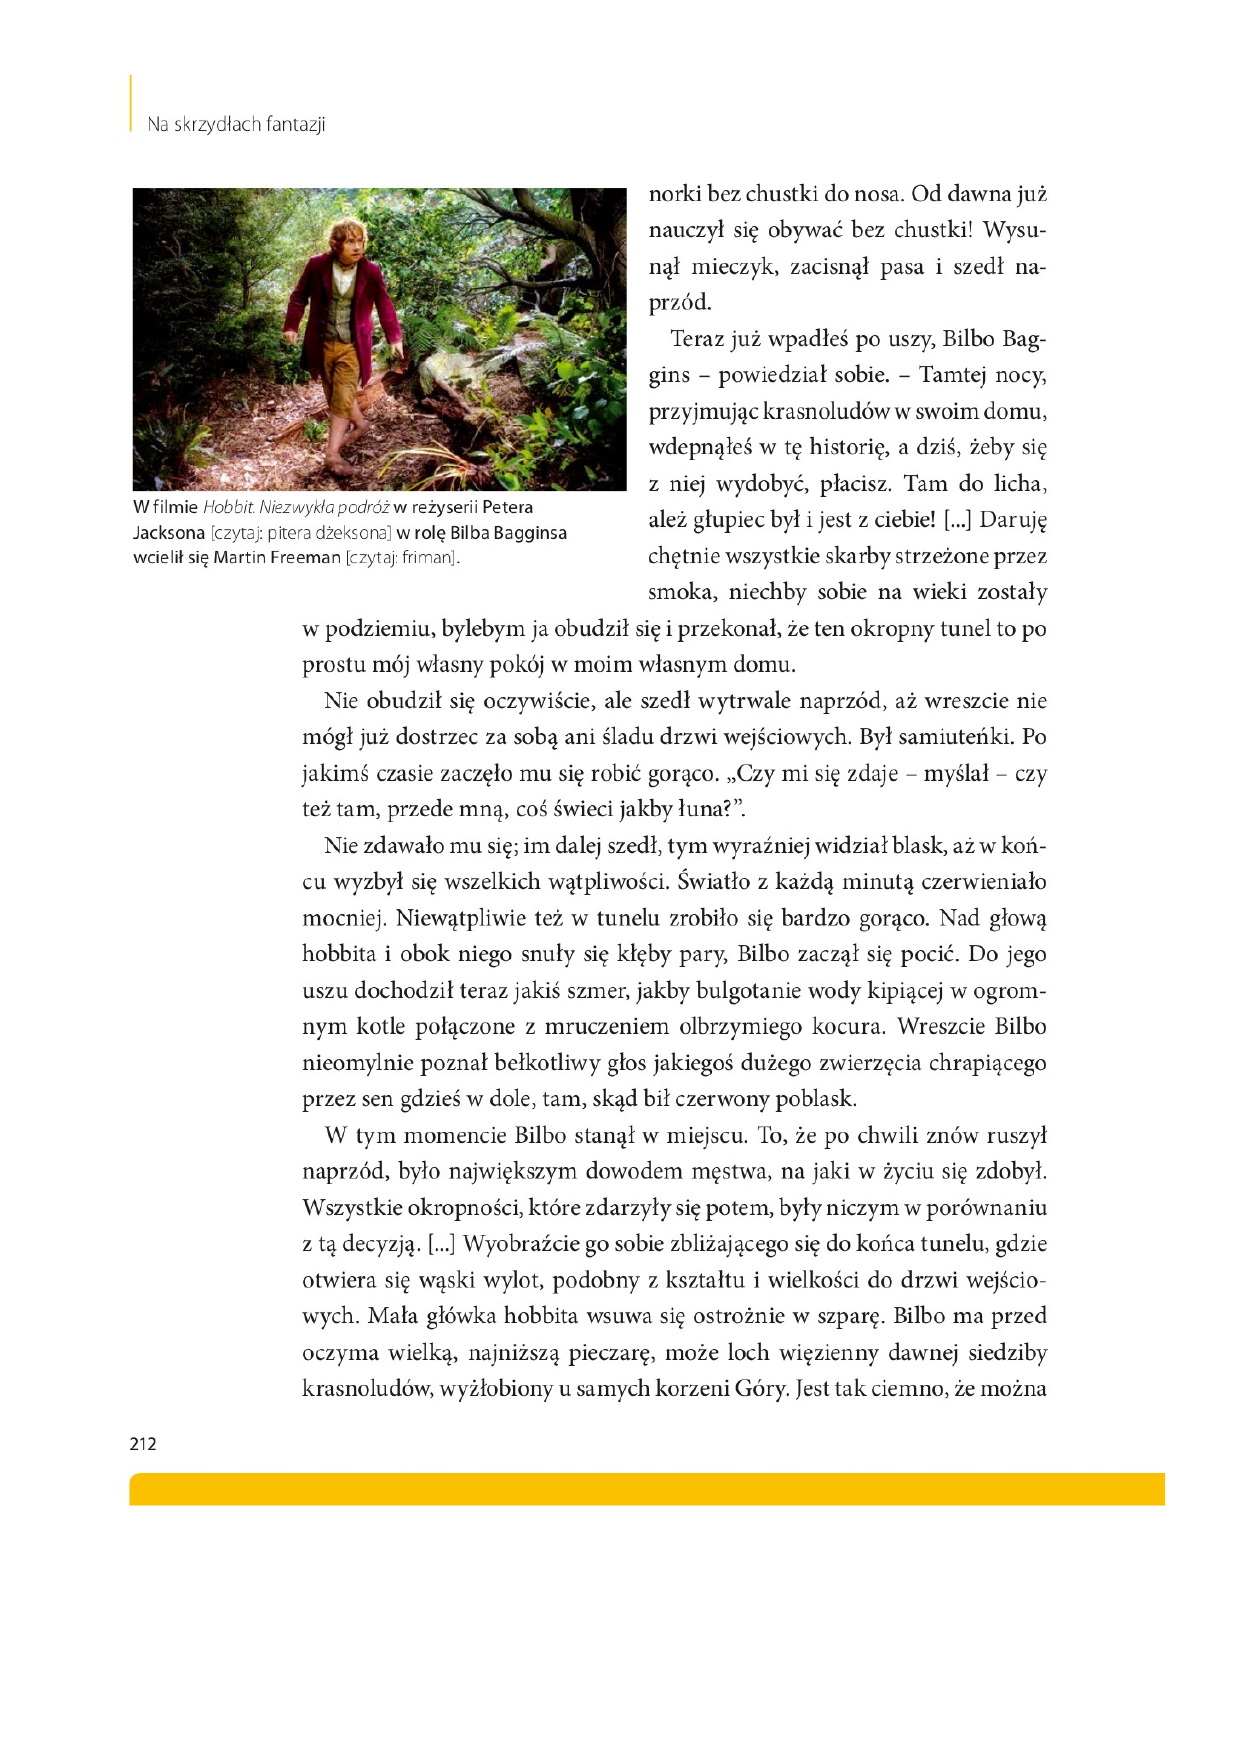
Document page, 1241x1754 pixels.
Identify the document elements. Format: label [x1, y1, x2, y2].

picture [75, 75, 1166, 1506]
